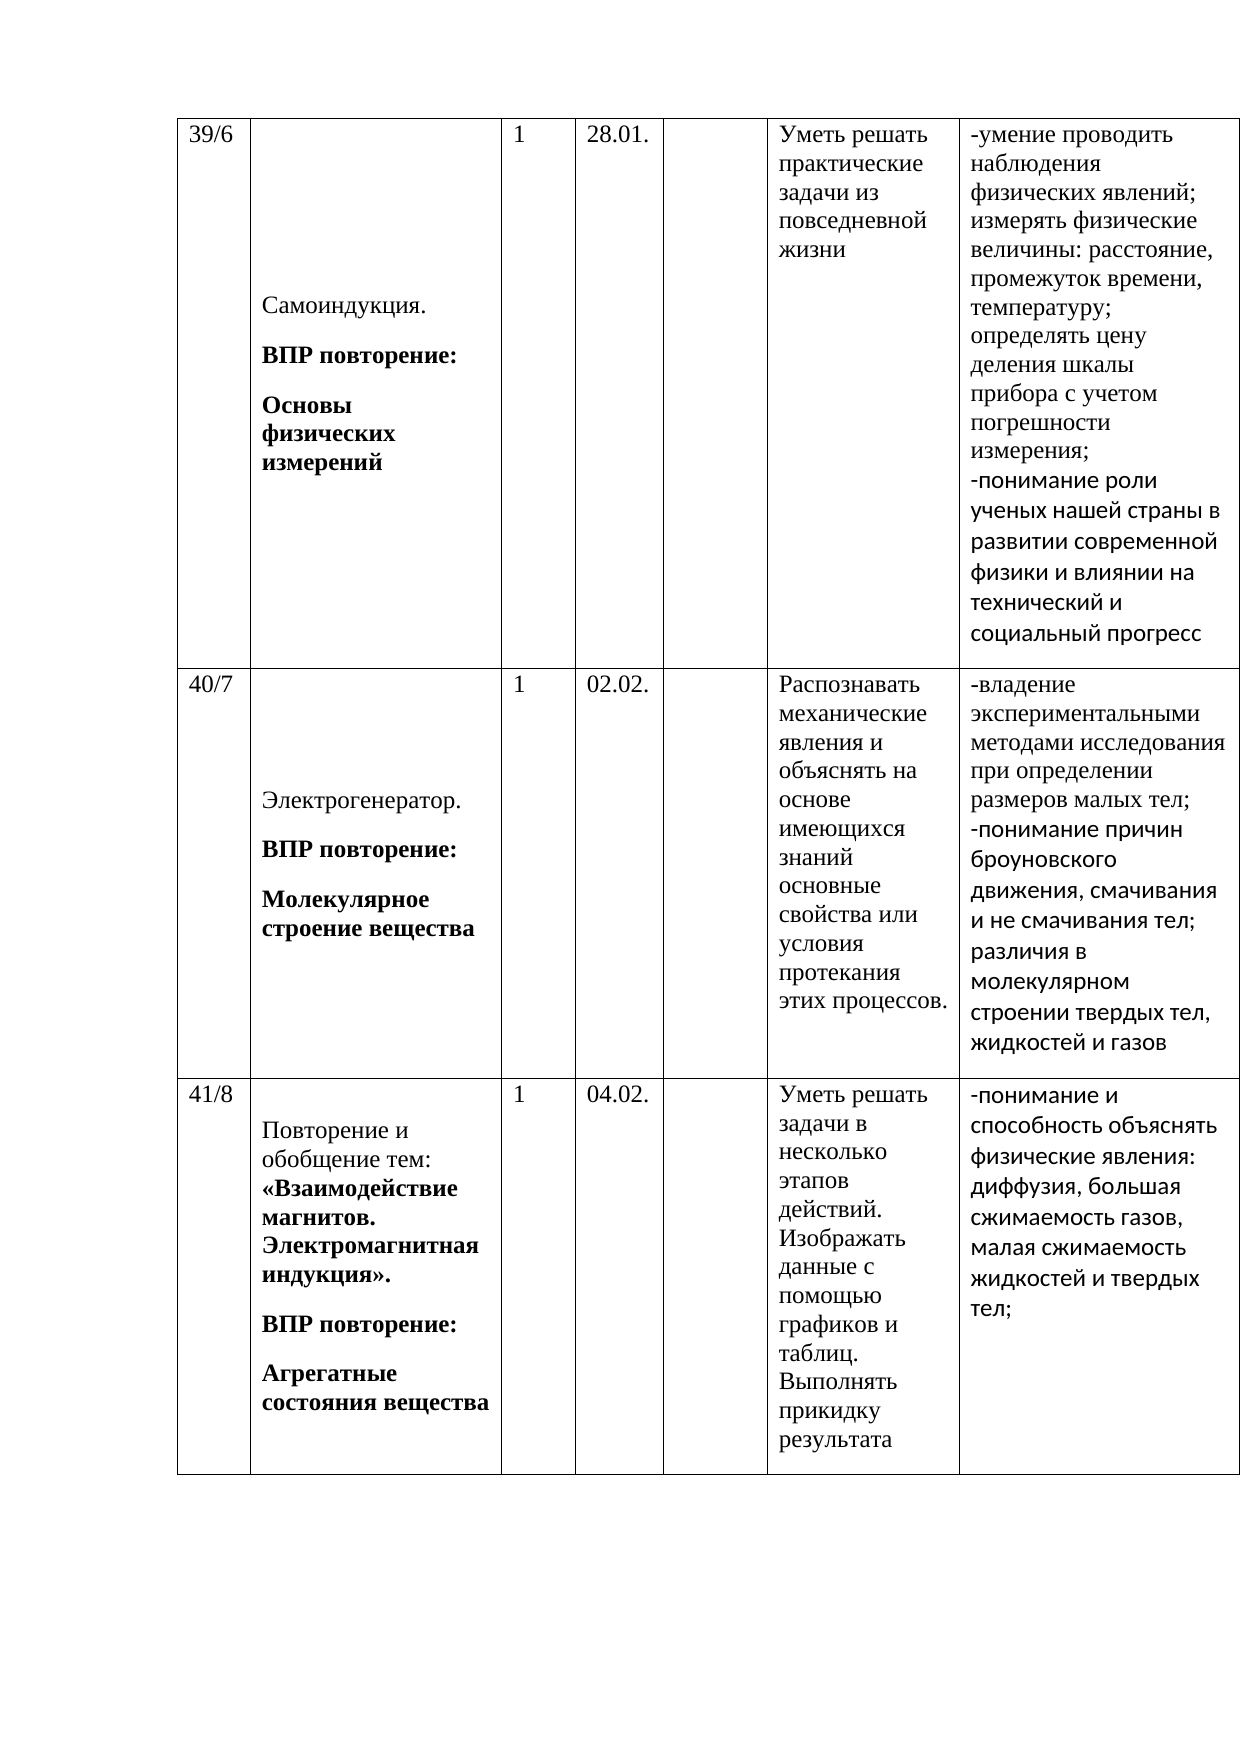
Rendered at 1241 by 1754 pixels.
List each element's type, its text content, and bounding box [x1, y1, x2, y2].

table_cell Распознавать механические явления и объяснять на основе имеющихся знаний основные свойства или условия протекания этих процессов. [768, 669, 959, 1078]
table_cell 28.01. [576, 119, 663, 668]
table_cell 40/7 [178, 669, 250, 1078]
table_cell -владение экспериментальными методами исследования при определении размеров малых тел; -понимание причин броуновского движения, смачивания и не смачивания тел; различия в молекулярном строении твердых тел, жидкостей и газов [960, 669, 1239, 1078]
table_cell -понимание и способность объяснять физические явления: диффузия, большая сжимаемость газов, малая сжимаемость жидкостей и твердых тел; [960, 1079, 1239, 1473]
table_cell [664, 1079, 767, 1473]
table_cell -умение проводить наблюдения физических явлений; измерять физические величины: расстояние, промежуток времени, температуру; определять цену деления шкалы прибора с учетом погрешности измерения; -понимание роли ученых нашей страны в развитии современной физики и влиянии на технический и социальный прогресс [960, 119, 1239, 668]
table_cell Уметь решать задачи в несколько этапов действий. Изображать данные с помощью графиков и таблиц. Выполнять прикидку результата [768, 1079, 959, 1473]
table_cell Электрогенератор. ВПР повторение: Молекулярное строение вещества [251, 669, 501, 1078]
table_cell 02.02. [576, 669, 663, 1078]
table_cell [664, 669, 767, 1078]
table_cell Самоиндукция. ВПР повторение: Основы физических измерений [251, 119, 501, 668]
table_cell Повторение и обобщение тем: «Взаимодействие магнитов. Электромагнитная индукция». ВПР повторение: Агрегатные состояния вещества [251, 1079, 501, 1473]
table_cell 41/8 [178, 1079, 250, 1473]
table_cell 1 [502, 119, 575, 668]
table_cell 1 [502, 1079, 575, 1473]
table_cell [664, 119, 767, 668]
table_cell 04.02. [576, 1079, 663, 1473]
table_cell Уметь решать практические задачи из повседневной жизни [768, 119, 959, 668]
table_cell 1 [502, 669, 575, 1078]
table_cell 39/6 [178, 119, 250, 668]
